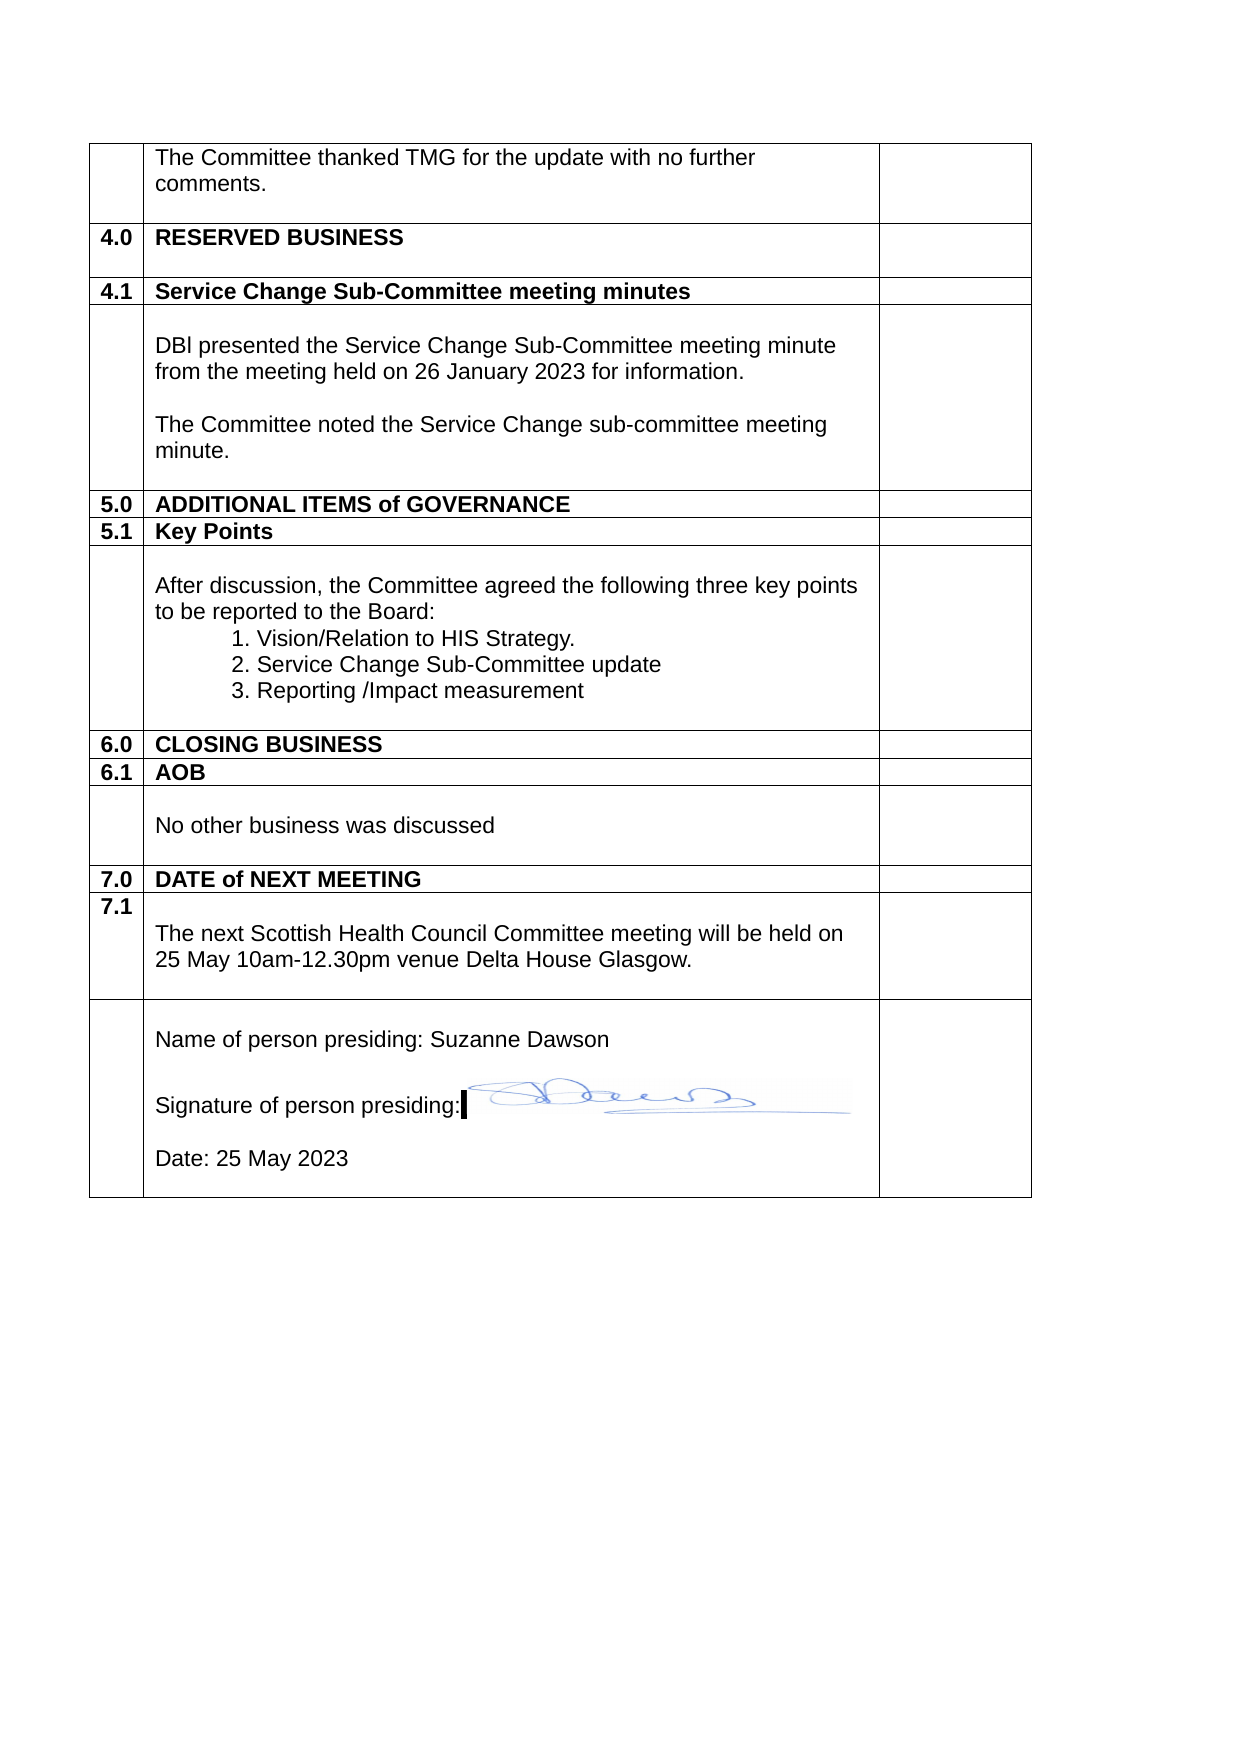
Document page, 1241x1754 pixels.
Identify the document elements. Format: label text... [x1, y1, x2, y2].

table_cell [880, 731, 1031, 757]
table_cell ADDITIONAL ITEMS of GOVERNANCE [144, 491, 879, 517]
table_cell [880, 786, 1031, 865]
table_cell [880, 144, 1031, 223]
table_cell [880, 491, 1031, 517]
table_cell DATE of NEXT MEETING [144, 866, 879, 892]
picture [466, 1078, 853, 1114]
table_cell Key Points [144, 518, 879, 544]
table_cell [90, 786, 143, 865]
table_cell [90, 1000, 143, 1197]
table_cell 7.1 [90, 893, 143, 999]
table_cell [90, 546, 143, 730]
table_cell [880, 546, 1031, 730]
table_cell [880, 278, 1031, 304]
table_cell [880, 224, 1031, 277]
table_cell [880, 305, 1031, 490]
table_cell AOB [144, 759, 879, 785]
table_cell 4.0 [90, 224, 143, 277]
table_cell The next Scottish Health Council Committee meeting will be held on 25 May 10am-12.30pm venue Delta House Glasgow. [144, 893, 879, 999]
table_cell [880, 759, 1031, 785]
table_cell 4.1 [90, 278, 143, 304]
table_cell 6.1 [90, 759, 143, 785]
table_cell RESERVED BUSINESS [144, 224, 879, 277]
table_cell [90, 305, 143, 490]
table_cell Name of person presiding: Suzanne Dawson Signature of person presiding: Date: 25 May 2023 [144, 1000, 879, 1197]
table_cell No other business was discussed [144, 786, 879, 865]
table_cell 6.0 [90, 731, 143, 757]
table_cell [880, 893, 1031, 999]
table_cell Service Change Sub-Committee meeting minutes [144, 278, 879, 304]
table_cell [880, 866, 1031, 892]
table_cell CLOSING BUSINESS [144, 731, 879, 757]
table_cell [90, 144, 143, 223]
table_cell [144, 144, 879, 223]
table_cell 7.0 [90, 866, 143, 892]
table_cell [880, 518, 1031, 544]
table_cell [880, 1000, 1031, 1197]
table_cell 5.0 [90, 491, 143, 517]
table_cell 5.1 [90, 518, 143, 544]
table_cell After discussion, the Committee agreed the following three key points to be reported to the Board: 1. Vision/Relation to HIS Strategy. 2. Service Change Sub-Committee update 3. Reporting /Impact measurement [144, 546, 879, 730]
table_cell DBl presented the Service Change Sub-Committee meeting minute from the meeting held on 26 January 2023 for information. The Committee noted the Service Change sub-committee meeting minute. [144, 305, 879, 490]
